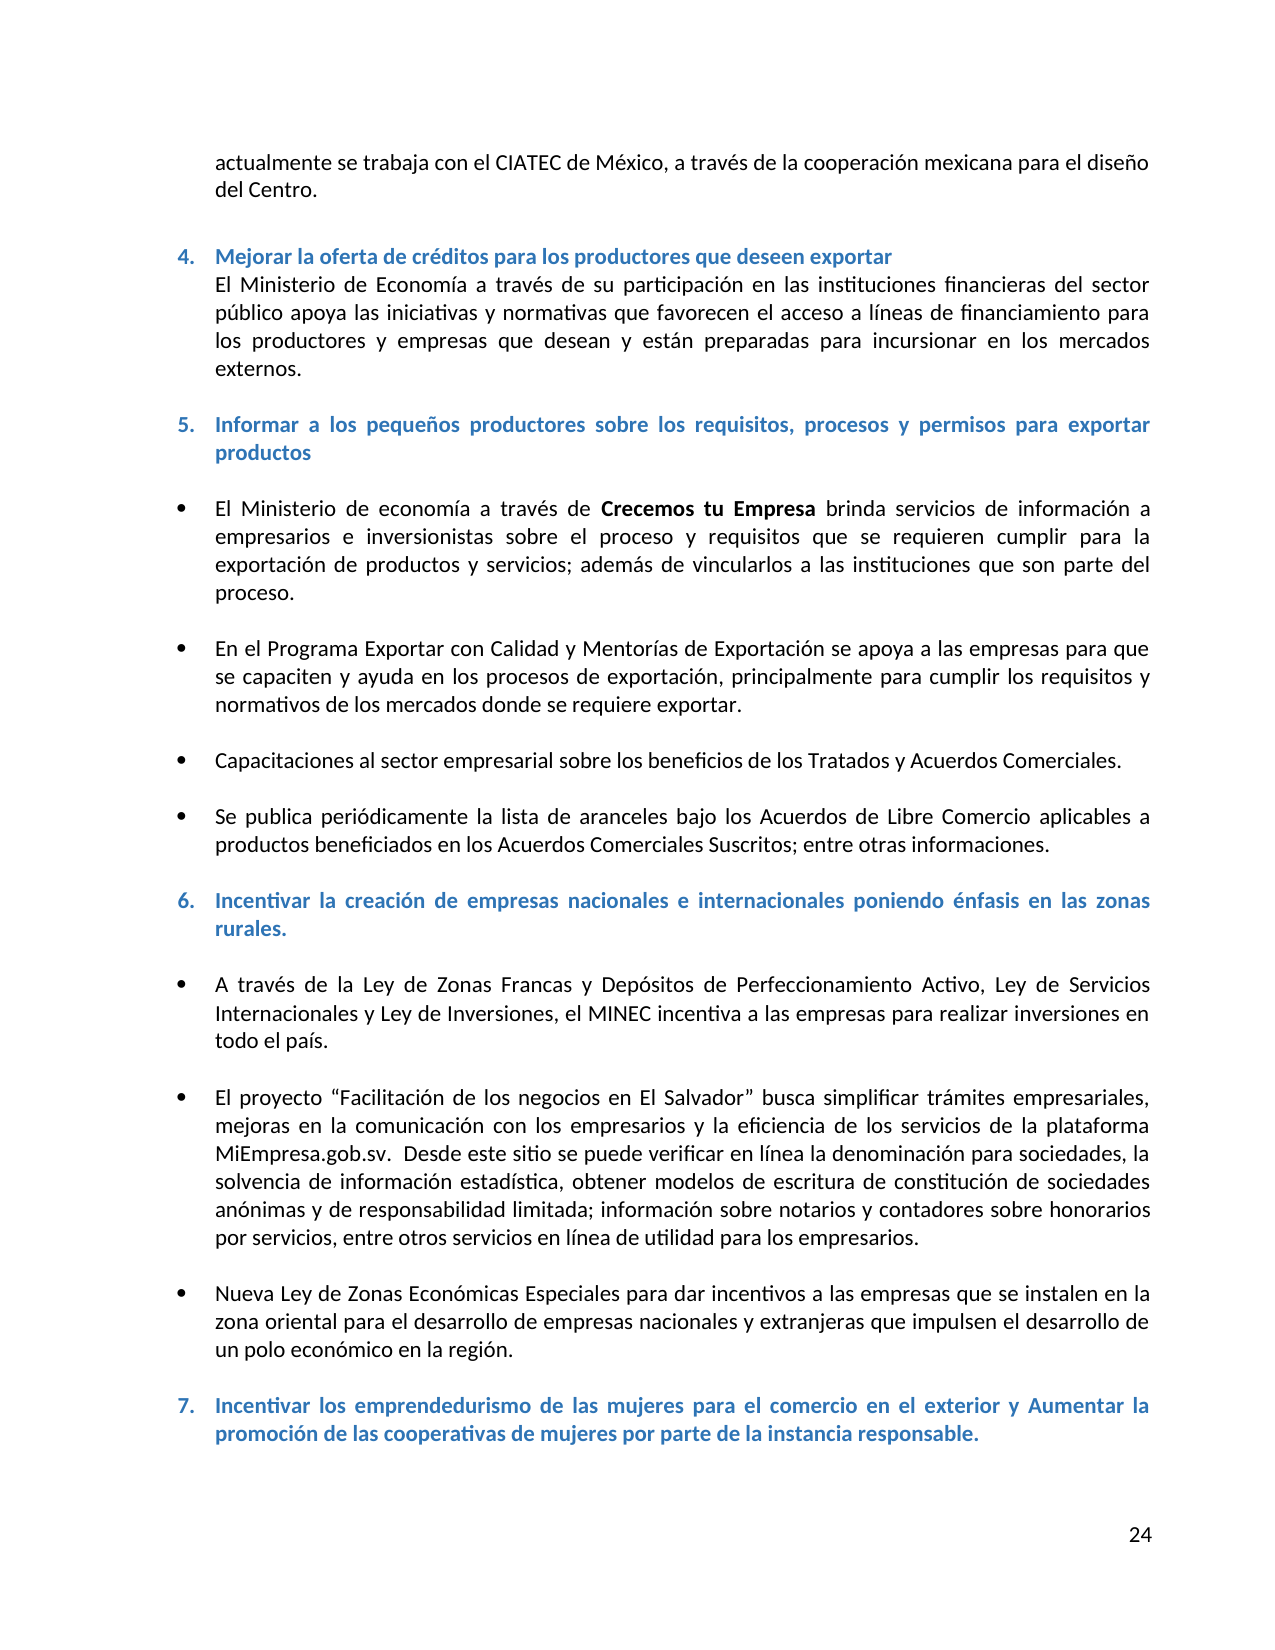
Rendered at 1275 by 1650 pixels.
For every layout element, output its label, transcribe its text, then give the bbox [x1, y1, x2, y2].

list El Ministerio de economía a través de Crecemos tu Empresa brinda servicios de información a empresarios e inversionistas sobre el proceso y requisitos que se requieren cumplir para la exportación de productos y servicios; además de vincularlos a las instituciones que son parte del proceso. [177, 494, 1152, 606]
list Mejorar la oferta de créditos para los productores que deseen exportar [177, 242, 1152, 270]
list Incentivar la creación de empresas nacionales e internacionales poniendo énfasis en las zonas rurales. [177, 887, 1152, 943]
list Se publica periódicamente la lista de aranceles bajo los Acuerdos de Libre Comercio aplicables a productos beneficiados en los Acuerdos Comerciales Suscritos; entre otras informaciones. [177, 802, 1152, 858]
list En el Programa Exportar con Calidad y Mentorías de Exportación se apoya a las empresas para que se capaciten y ayuda en los procesos de exportación, principalmente para cumplir los requisitos y normativos de los mercados donde se requiere exportar. [177, 634, 1152, 718]
list Incentivar los emprendedurismo de las mujeres para el comercio en el exterior y Aumentar la promoción de las cooperativas de mujeres por parte de la instancia responsable. [177, 1391, 1152, 1447]
list Capacitaciones al sector empresarial sobre los beneficios de los Tratados y Acuerdos Comerciales. [177, 746, 1152, 774]
list El Ministerio de Economía a través de su participación en las instituciones financieras del sector público apoya las iniciativas y normativas que favorecen el acceso a líneas de financiamiento para los productores y empresas que desean y están preparadas para incursionar en los mercados externos. [215, 270, 1152, 382]
list Nueva Ley de Zonas Económicas Especiales para dar incentivos a las empresas que se instalen en la zona oriental para el desarrollo de empresas nacionales y extranjeras que impulsen el desarrollo de un polo económico en la región. [177, 1279, 1152, 1363]
list El proyecto “Facilitación de los negocios en El Salvador” busca simplificar trámites empresariales, mejoras en la comunicación con los empresarios y la eficiencia de los servicios de la plataforma MiEmpresa.gob.sv. Desde este sitio se puede verificar en línea la denominación para sociedades, la solvencia de información estadística, obtener modelos de escritura de constitución de sociedades anónimas y de responsabilidad limitada; información sobre notarios y contadores sobre honorarios por servicios, entre otros servicios en línea de utilidad para los empresarios. [177, 1083, 1152, 1251]
list Informar a los pequeños productores sobre los requisitos, procesos y permisos para exportar productos [177, 410, 1152, 466]
list A través de la Ley de Zonas Francas y Depósitos de Perfeccionamiento Activo, Ley de Servicios Internacionales y Ley de Inversiones, el MINEC incentiva a las empresas para realizar inversiones en todo el país. [177, 971, 1152, 1055]
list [177, 148, 1152, 204]
